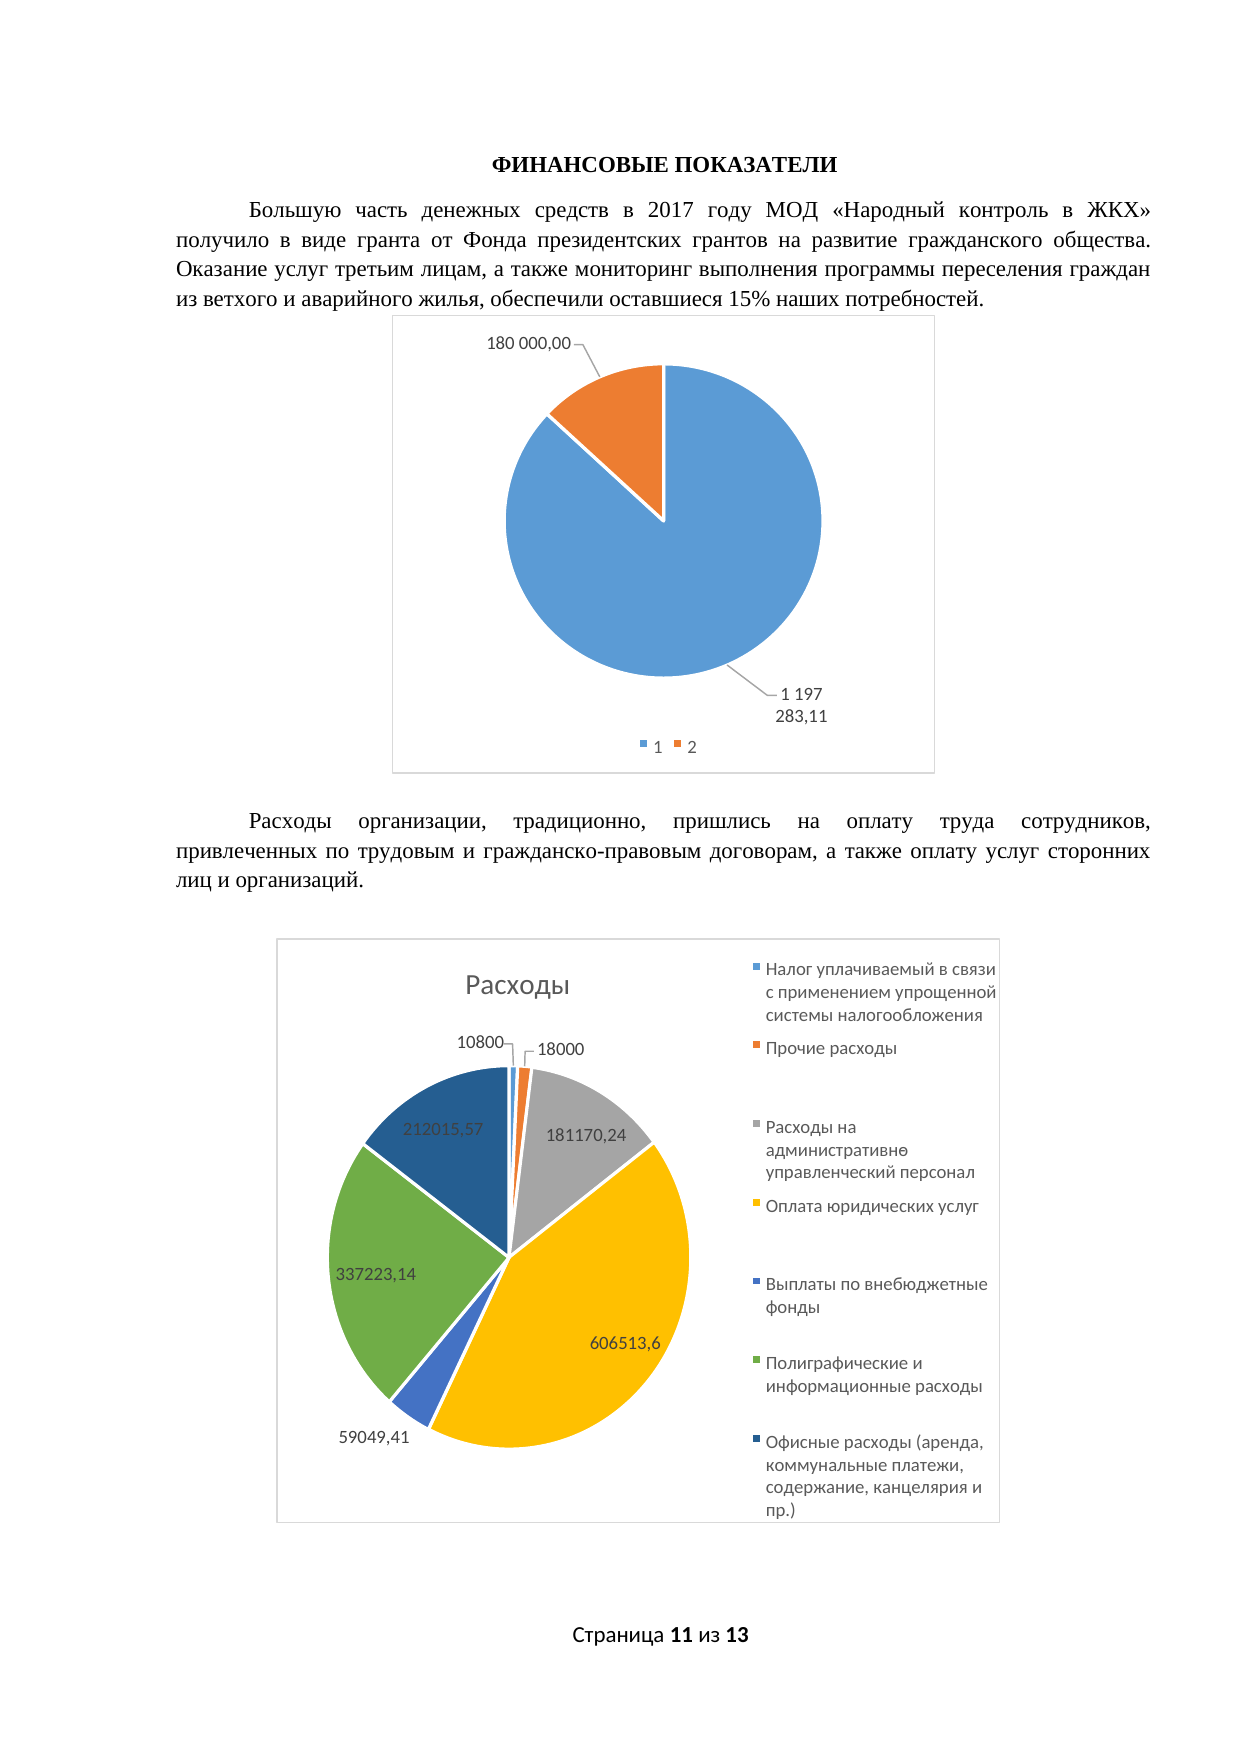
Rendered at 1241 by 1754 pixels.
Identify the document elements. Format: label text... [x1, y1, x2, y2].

text Расходы организации, традиционно, пришлись на оплату труда сотрудников, привлеченных по трудовым и гражданско-правовым договорам, а также оплату услуг сторонних лиц и организаций. [176, 807, 1152, 893]
text Большую часть денежных средств в 2017 году МОД «Народный контроль в ЖКХ» получило в виде гранта от Фонда президентских грантов на развитие гражданского общества. Оказание услуг третьим лицам, а также мониторинг выполнения программы переселения граждан из ветхого и аварийного жилья, обеспечили оставшиеся 15% наших потребностей. [176, 196, 1152, 311]
subtitle ФИНАНСОВЫЕ ПОКАЗАТЕЛИ [250, 151, 1078, 178]
